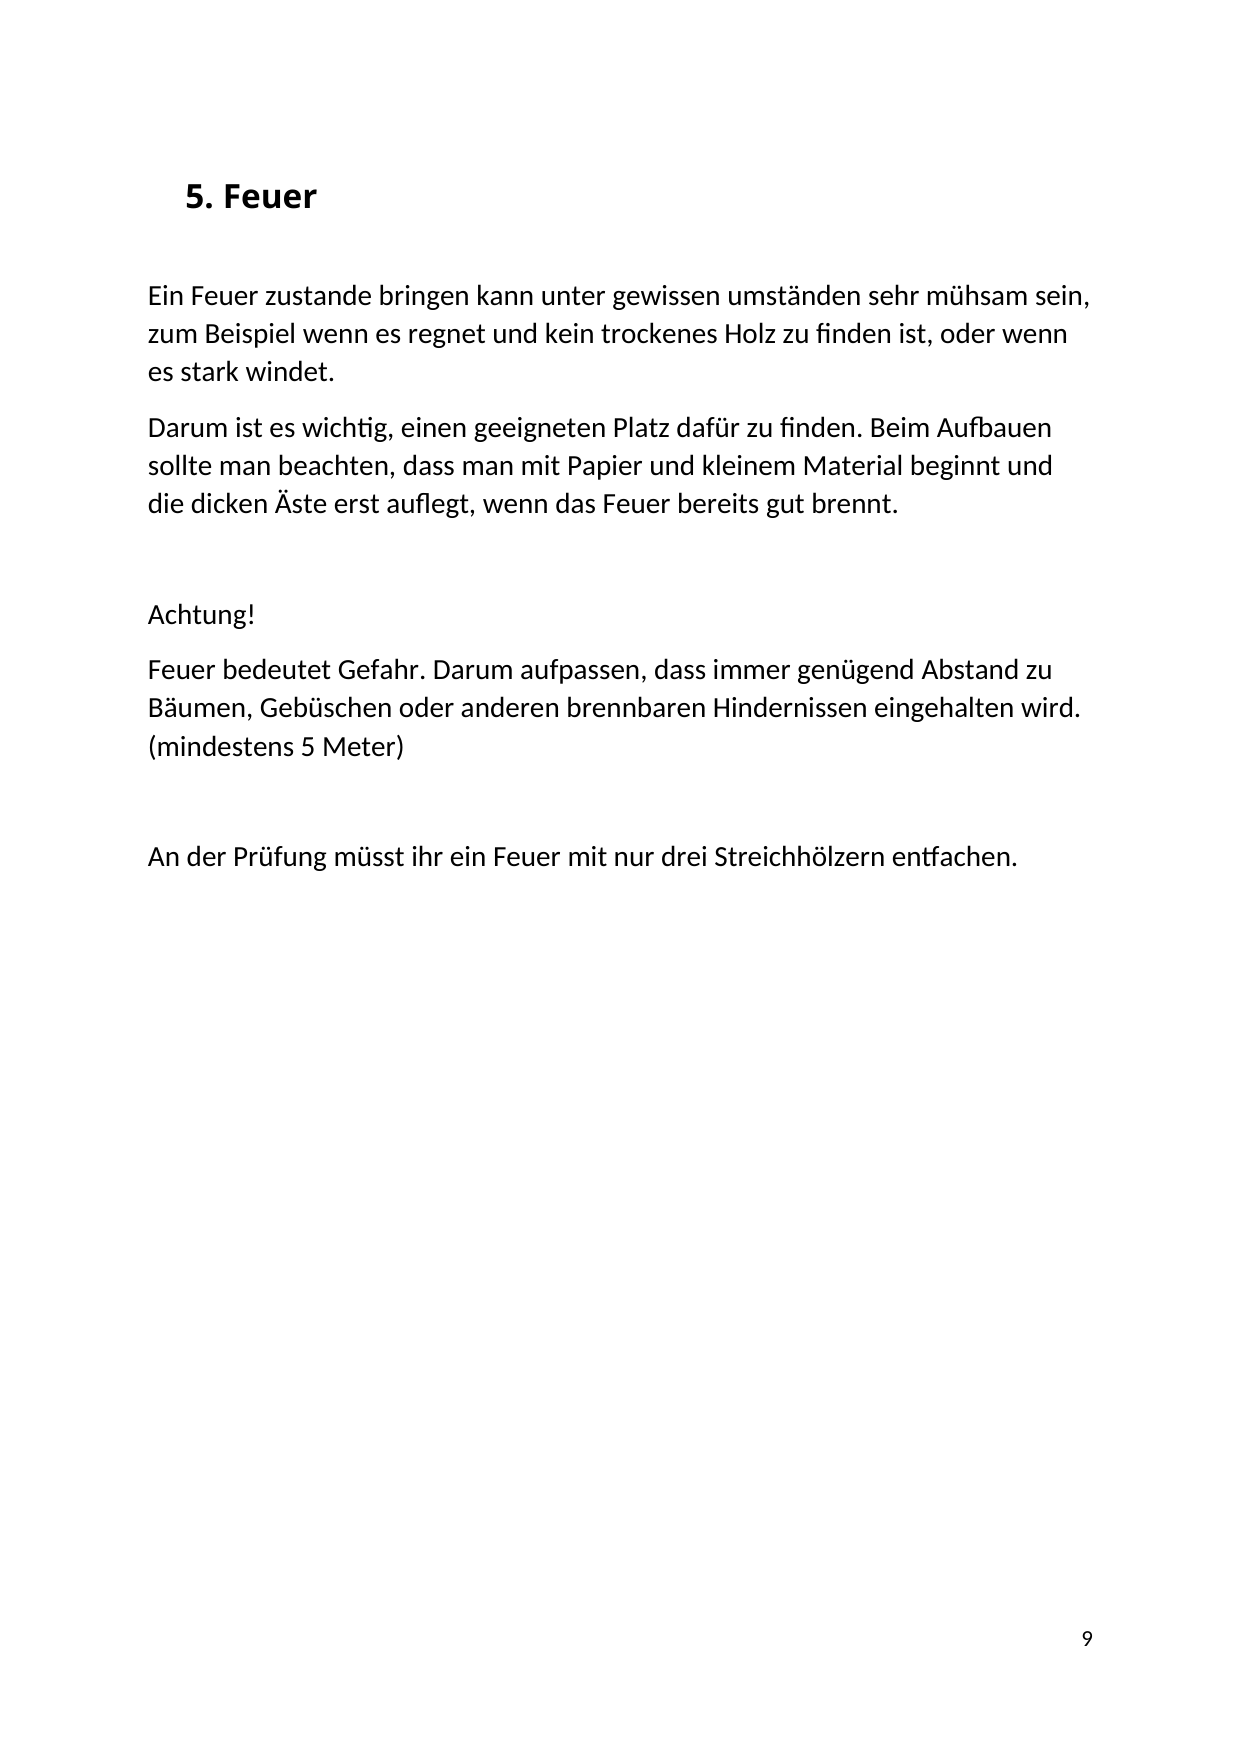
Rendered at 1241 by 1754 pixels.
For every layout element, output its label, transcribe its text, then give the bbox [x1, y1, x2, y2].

text Feuer bedeutet Gefahr. Darum aufpassen, dass immer genügend Abstand zu Bäumen, Gebüschen oder anderen brennbaren Hindernissen eingehalten wird. (mindestens 5 Meter) [148, 651, 1093, 763]
text Achtung! [148, 596, 1093, 631]
text Darum ist es wichtig, einen geeigneten Platz dafür zu finden. Beim Aufbauen sollte man beachten, dass man mit Papier und kleinem Material beginnt und die dicken Äste erst auflegt, wenn das Feuer bereits gut brennt. [148, 409, 1093, 521]
text Ein Feuer zustande bringen kann unter gewissen umständen sehr mühsam sein, zum Beispiel wenn es regnet und kein trockenes Holz zu finden ist, oder wenn es stark windet. [148, 277, 1093, 389]
text An der Prüfung müsst ihr ein Feuer mit nur drei Streichhölzern entfachen. [148, 838, 1093, 873]
subtitle Feuer [185, 173, 1093, 218]
